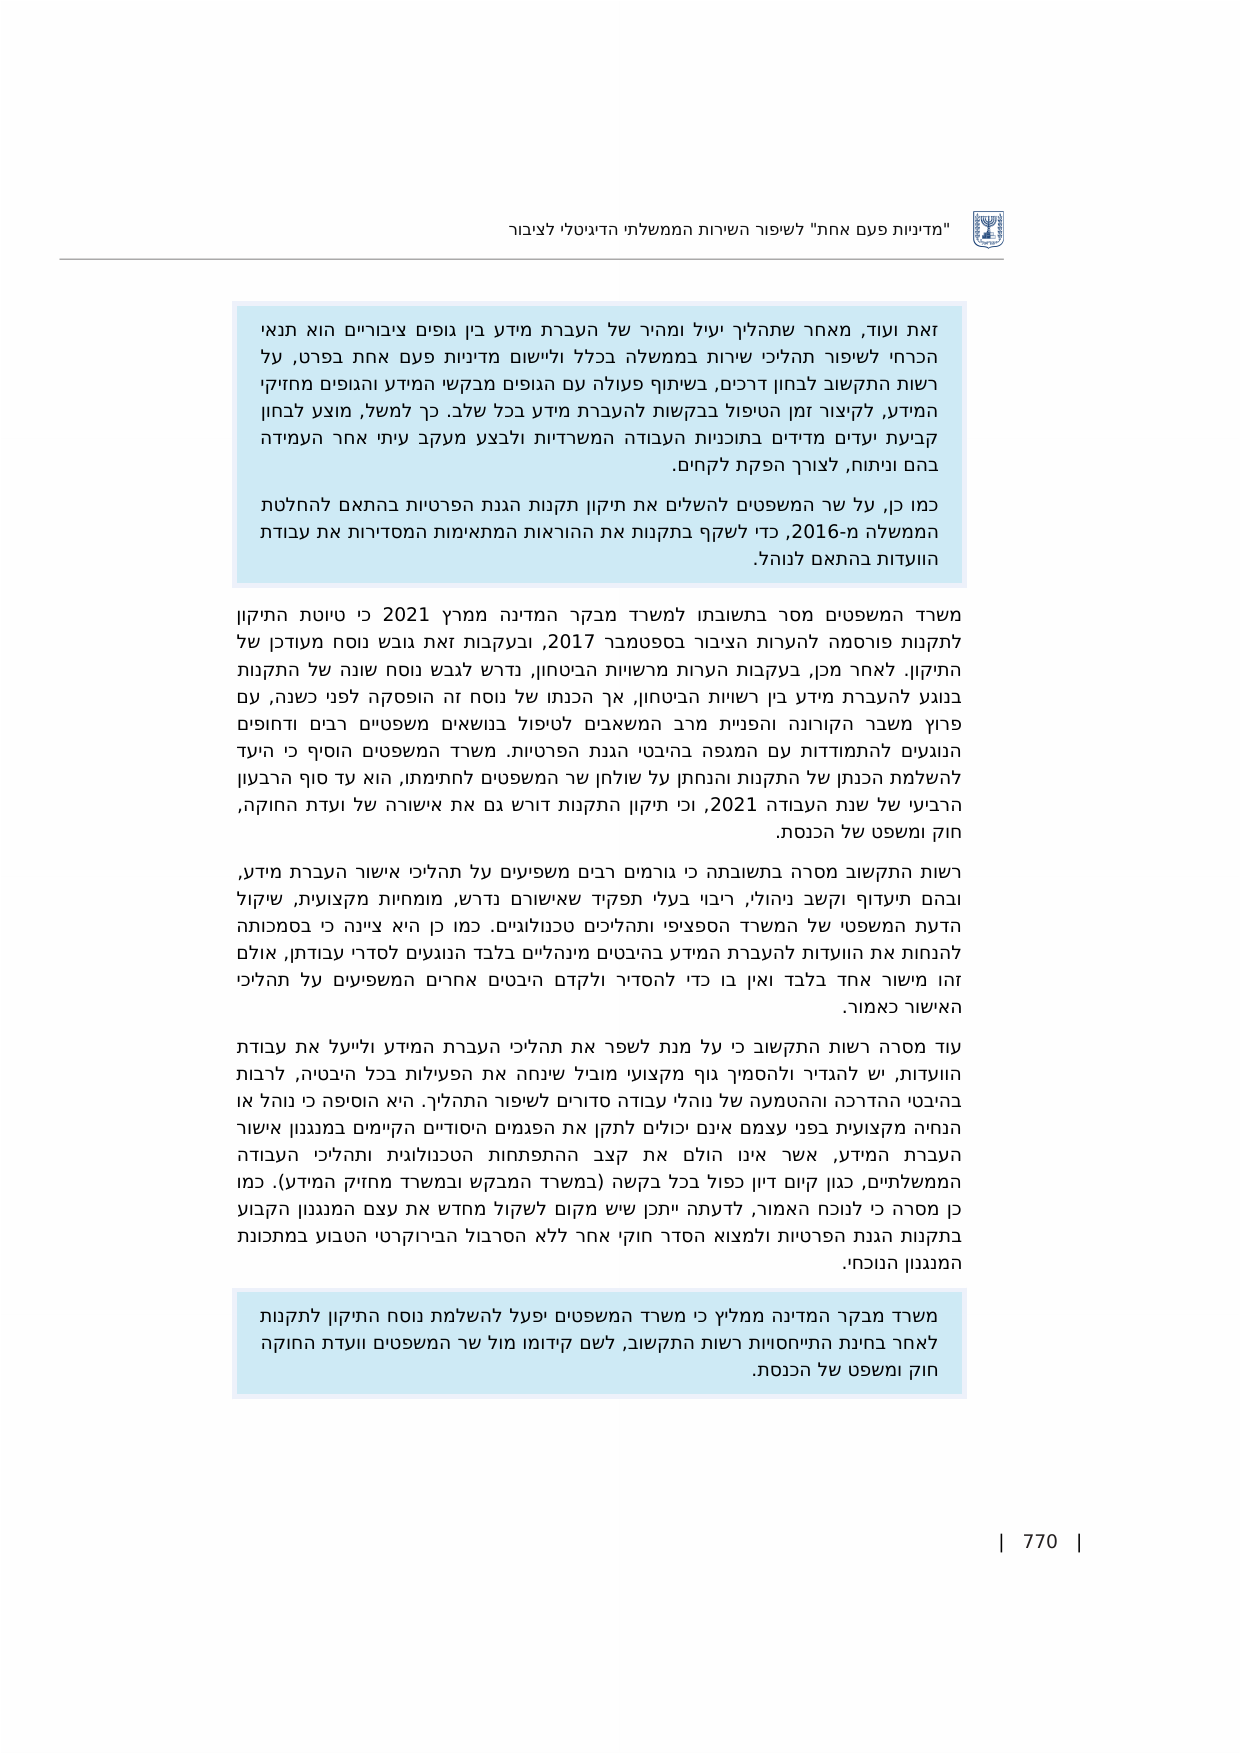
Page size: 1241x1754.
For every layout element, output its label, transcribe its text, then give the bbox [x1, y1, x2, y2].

text כמו כן, על שר המשפטים להשלים את תיקון תקנות הגנת הפרטיות בהתאם להחלטת הממשלה מ-2016, כדי לשקף בתקנות את ההוראות המתאימות המסדירות את עבודת הוועדות בהתאם לנוהל. [237, 476, 962, 583]
text זאת ועוד, מאחר שתהליך יעיל ומהיר של העברת מידע בין גופים ציבוריים הוא תנאי הכרחי לשיפור תהליכי שירות בממשלה בכלל וליישום מדיניות פעם אחת בפרט, על רשות התקשוב לבחון דרכים, בשיתוף פעולה עם הגופים מבקשי המידע והגופים מחזיקי המידע, לקיצור זמן הטיפול בבקשות להעברת מידע בכל שלב. כך למשל, מוצע לבחון קביעת יעדים מדידים בתוכניות העבודה המשרדיות ולבצע מעקב עיתי אחר העמידה בהם וניתוח, לצורך הפקת לקחים. [237, 306, 962, 476]
text משרד מבקר המדינה ממליץ כי משרד המשפטים יפעל להשלמת נוסח התיקון לתקנות לאחר בחינת התייחסויות רשות התקשוב, לשם קידומו מול שר המשפטים וועדת החוקה חוק ומשפט של הכנסת. [237, 1292, 962, 1394]
text משרד המשפטים מסר בתשובתו למשרד מבקר המדינה ממרץ 2021 כי טיוטת התיקון לתקנות פורסמה להערות הציבור בספטמבר 2017, ובעקבות זאת גובש נוסח מעודכן של התיקון. לאחר מכן, בעקבות הערות מרשויות הביטחון, נדרש לגבש נוסח שונה של התקנות בנוגע להעברת מידע בין רשויות הביטחון, אך הכנתו של נוסח זה הופסקה לפני כשנה, עם פרוץ משבר הקורונה והפניית מרב המשאבים לטיפול בנושאים משפטיים רבים ודחופים הנוגעים להתמודדות עם המגפה בהיבטי הגנת הפרטיות. משרד המשפטים הוסיף כי היעד להשלמת הכנתן של התקנות והנחתן על שולחן שר המשפטים לחתימתו, הוא עד סוף הרבעון הרביעי של שנת העבודה 2021, וכי תיקון התקנות דורש גם את אישורה של ועדת החוקה, חוק ומשפט של הכנסת. [236, 600, 963, 844]
picture [1, 1, 1240, 1753]
text רשות התקשוב מסרה בתשובתה כי גורמים רבים משפיעים על תהליכי אישור העברת מידע, ובהם תיעדוף וקשב ניהולי, ריבוי בעלי תפקיד שאישורם נדרש, מומחיות מקצועית, שיקול הדעת המשפטי של המשרד הספציפי ותהליכים טכנולוגיים. כמו כן היא ציינה כי בסמכותה להנחות את הוועדות להעברת המידע בהיבטים מינהליים בלבד הנוגעים לסדרי עבודתן, אולם זהו מישור אחד בלבד ואין בו כדי להסדיר ולקדם היבטים אחרים המשפיעים על תהליכי האישור כאמור. [236, 856, 963, 1019]
text עוד מסרה רשות התקשוב כי על מנת לשפר את תהליכי העברת המידע ולייעל את עבודת הוועדות, יש להגדיר ולהסמיך גוף מקצועי מוביל שינחה את הפעילות בכל היבטיה, לרבות בהיבטי ההדרכה וההטמעה של נוהלי עבודה סדורים לשיפור התהליך. היא הוסיפה כי נוהל או הנחיה מקצועית בפני עצמם אינם יכולים לתקן את הפגמים היסודיים הקיימים במנגנון אישור העברת המידע, אשר אינו הולם את קצב ההתפתחות הטכנולוגית ותהליכי העבודה הממשלתיים, כגון קיום דיון כפול בכל בקשה (במשרד המבקש ובמשרד מחזיק המידע). כמו כן מסרה כי לנוכח האמור, לדעתה ייתכן שיש מקום לשקול מחדש את עצם המנגנון הקבוע בתקנות הגנת הפרטיות ולמצוא הסדר חוקי אחר ללא הסרבול הבירוקרטי הטבוע במתכונת המנגנון הנוכחי. [236, 1031, 963, 1275]
